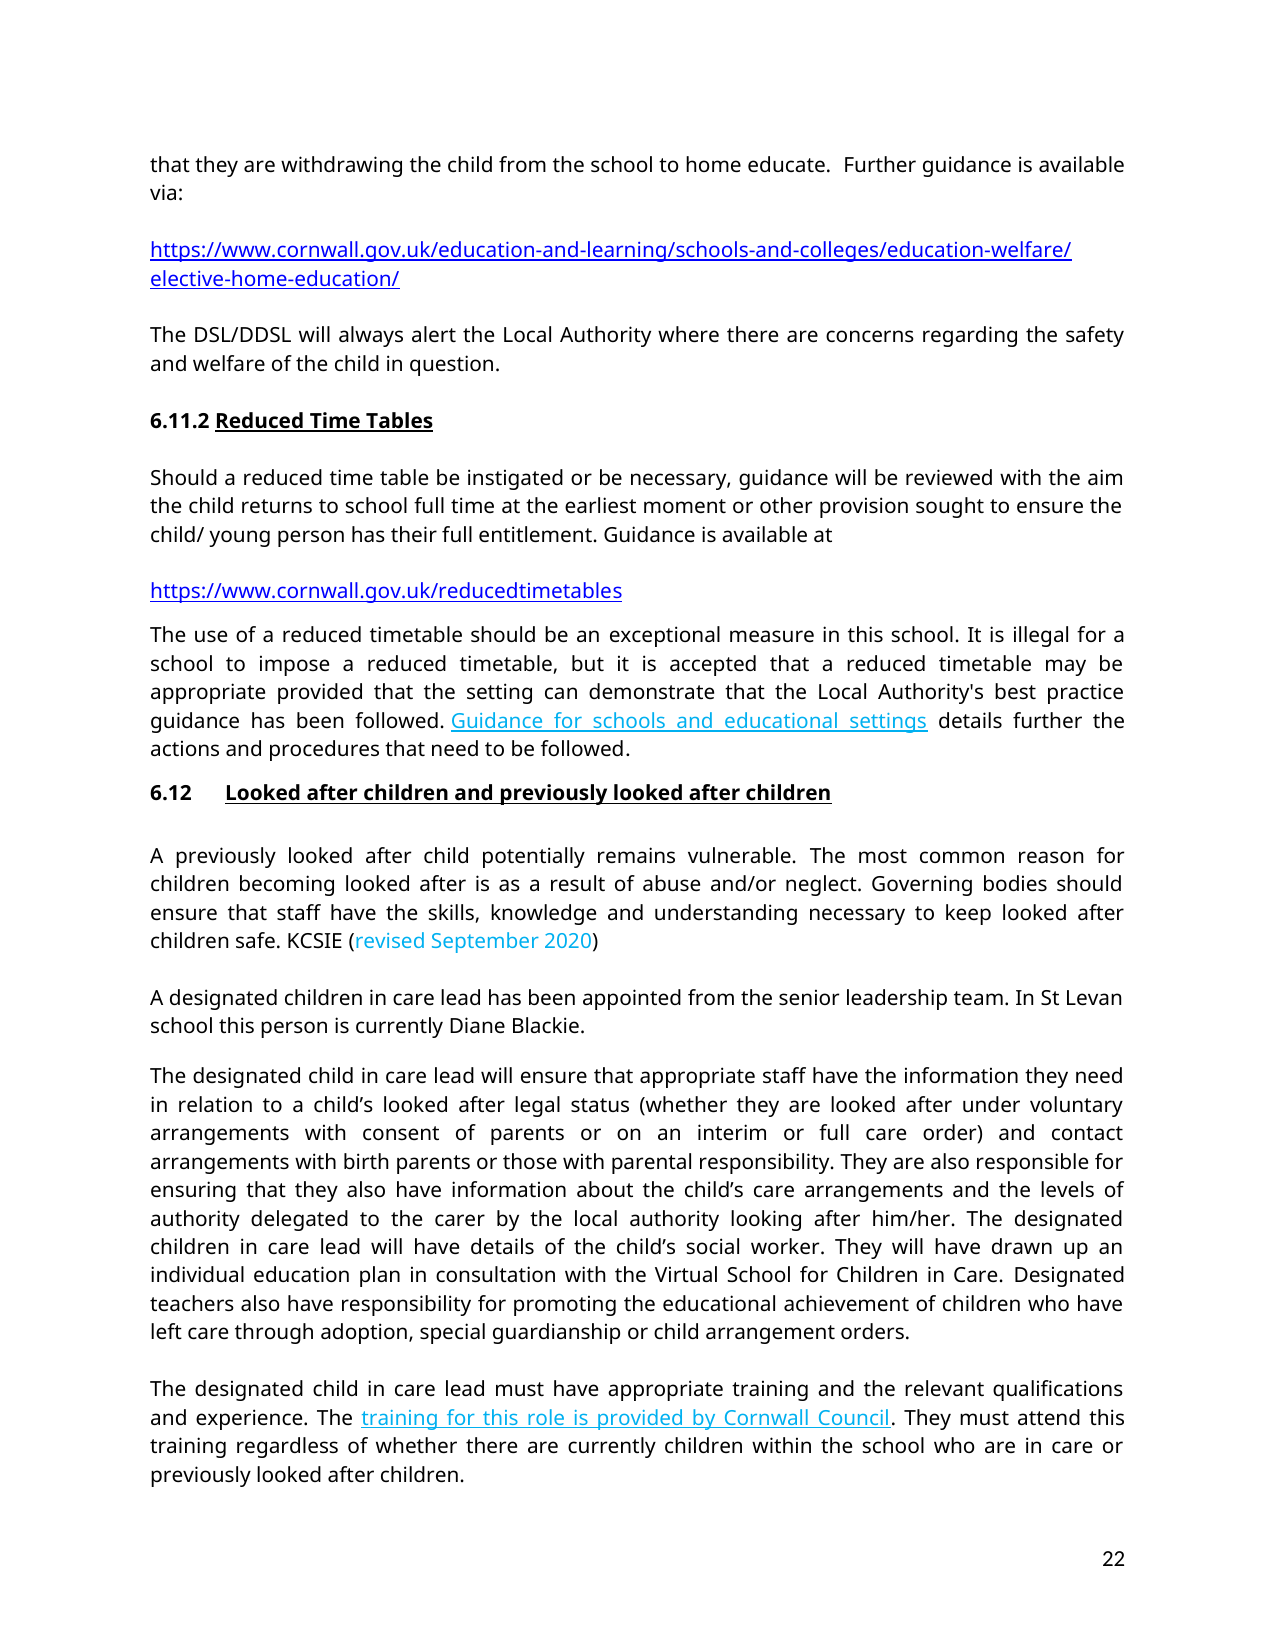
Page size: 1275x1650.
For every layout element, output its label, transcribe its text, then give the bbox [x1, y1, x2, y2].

text https://www.cornwall.gov.uk/reducedtimetables [150, 577, 1125, 605]
text 6.12 Looked after children and previously looked after children [150, 778, 1125, 807]
text A previously looked after child potentially remains vulnerable. The most common reason for children becoming looked after is as a result of abuse and/or neglect. Governing bodies should ensure that staff have the skills, knowledge and understanding necessary to keep looked after children safe. KCSIE (revised September 2020) [150, 841, 1125, 955]
text https://www.cornwall.gov.uk/education-and-learning/schools-and-colleges/education-welfare/elective-home-education/ [150, 235, 1125, 292]
text 6.11.2 Reduced Time Tables [150, 406, 1125, 434]
text The designated child in care lead must have appropriate training and the relevant qualifications and experience. The training for this role is provided by Cornwall Council. They must attend this training regardless of whether there are currently children within the school who are in care or previously looked after children. [150, 1374, 1125, 1488]
text The use of a reduced timetable should be an exceptional measure in this school. It is illegal for a school to impose a reduced timetable, but it is accepted that a reduced timetable may be appropriate provided that the setting can demonstrate that the Local Authority's best practice guidance has been followed. Guidance for schools and educational settings details further the actions and procedures that need to be followed. [150, 621, 1125, 763]
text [150, 150, 1125, 207]
text The designated child in care lead will ensure that appropriate staff have the information they need in relation to a child’s looked after legal status (whether they are looked after under voluntary arrangements with consent of parents or on an interim or full care order) and contact arrangements with birth parents or those with parental responsibility. They are also responsible for ensuring that they also have information about the child’s care arrangements and the levels of authority delegated to the carer by the local authority looking after him/her. The designated children in care lead will have details of the child’s social worker. They will have drawn up an individual education plan in consultation with the Virtual School for Children in Care. Designated teachers also have responsibility for promoting the educational achievement of children who have left care through adoption, special guardianship or child arrangement orders. [150, 1062, 1125, 1346]
text A designated children in care lead has been appointed from the senior leadership team. In St Levan school this person is currently Diane Blackie. [150, 983, 1125, 1040]
text The DSL/DDSL will always alert the Local Authority where there are concerns regarding the safety and welfare of the child in question. [150, 321, 1125, 377]
text Should a reduced time table be instigated or be necessary, guidance will be reviewed with the aim the child returns to school full time at the earliest moment or other provision sought to ensure the child/ young person has their full entitlement. Guidance is available at [150, 463, 1125, 548]
